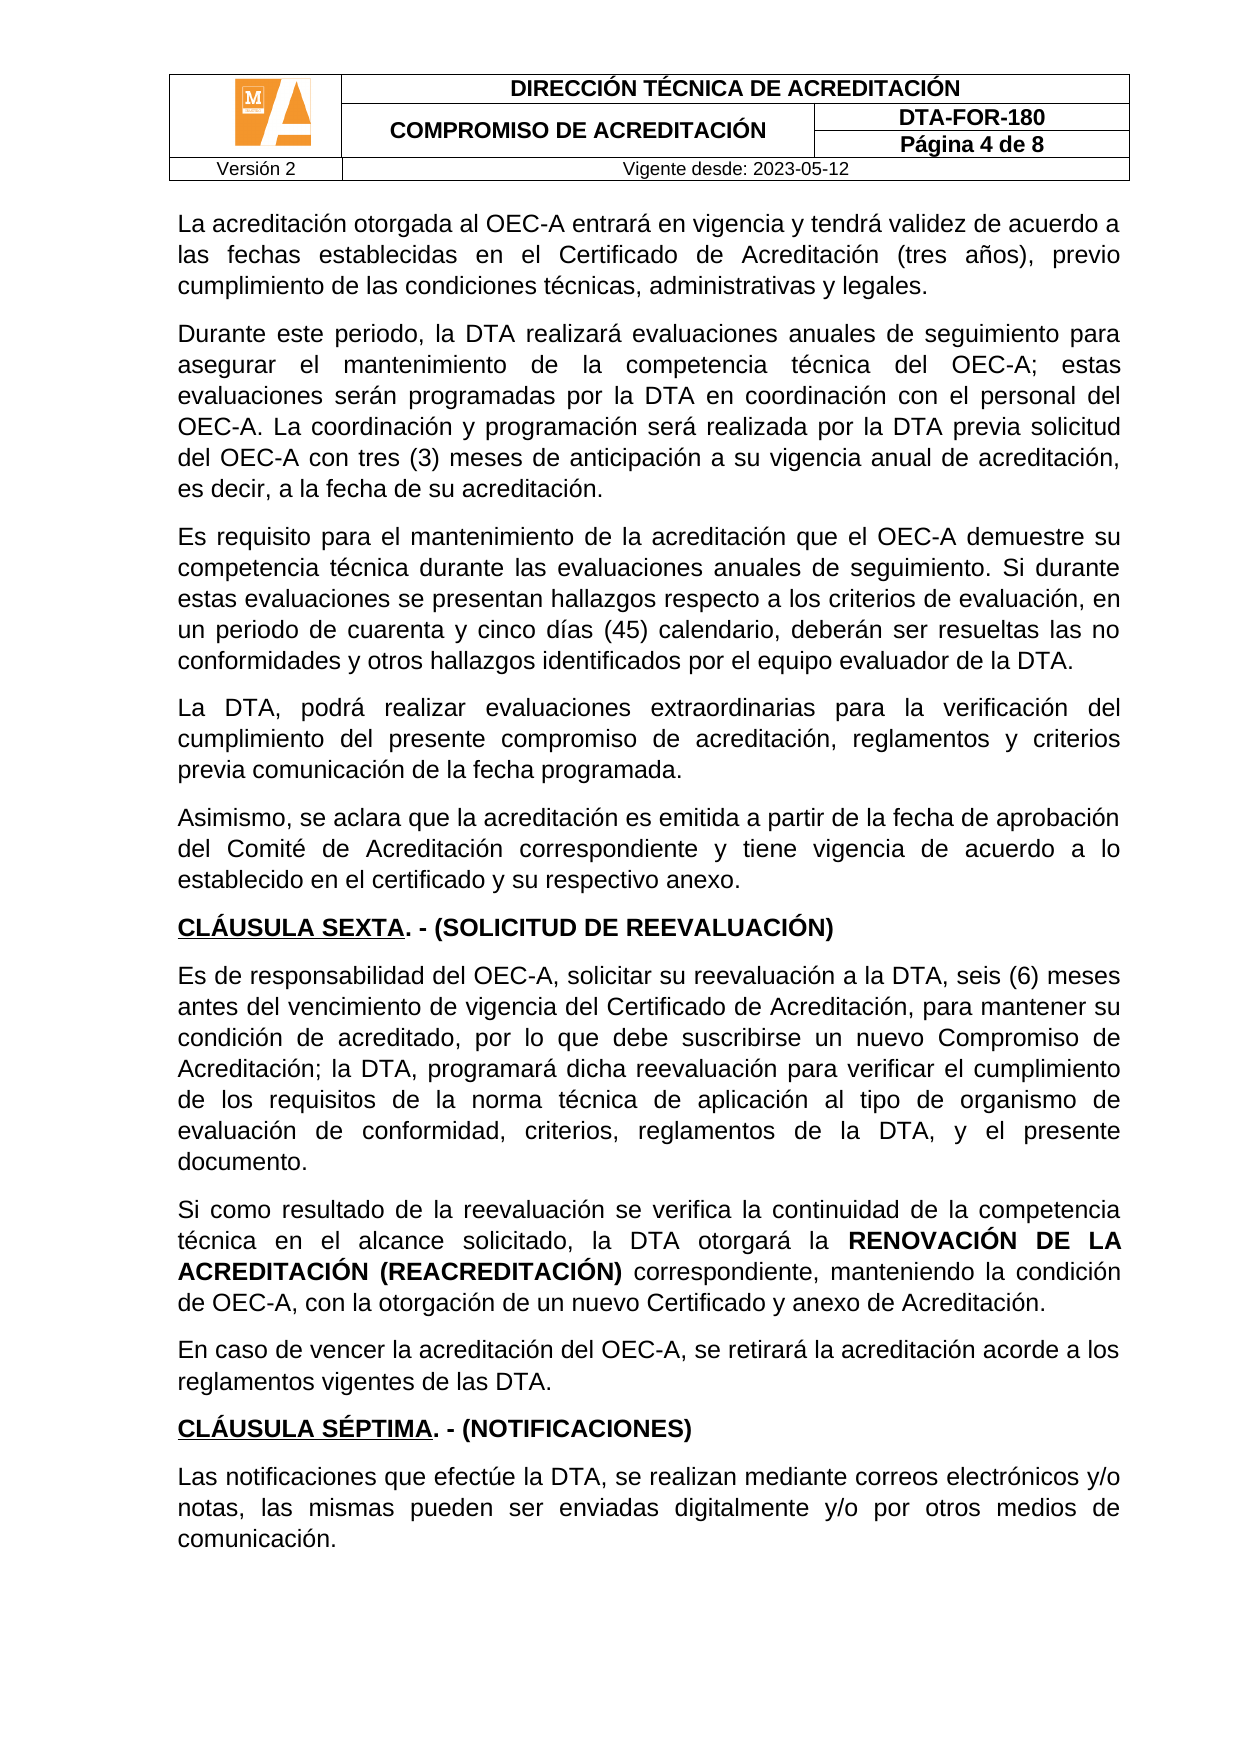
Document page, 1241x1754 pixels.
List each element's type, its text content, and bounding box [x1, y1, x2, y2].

text La DTA, podrá realizar evaluaciones extraordinarias para la verificación del cumplimiento del presente compromiso de acreditación, reglamentos y criterios previa comunicación de la fecha programada. [177, 693, 1122, 784]
text La acreditación otorgada al OEC-A entrará en vigencia y tendrá validez de acuerdo a las fechas establecidas en el Certificado de Acreditación (tres años), previo cumplimiento de las condiciones técnicas, administrativas y legales. [177, 209, 1122, 300]
text En caso de vencer la acreditación del OEC-A, se retirará la acreditación acorde a los reglamentos vigentes de las DTA. [177, 1336, 1122, 1395]
text Durante este periodo, la DTA realizará evaluaciones anuales de seguimiento para asegurar el mantenimiento de la competencia técnica del OEC-A; estas evaluaciones serán programadas por la DTA en coordinación con el personal del OEC-A. La coordinación y programación será realizada por la DTA previa solicitud del OEC-A con tres (3) meses de anticipación a su vigencia anual de acreditación, es decir, a la fecha de su acreditación. [177, 319, 1122, 503]
text Asimismo, se aclara que la acreditación es emitida a partir de la fecha de aprobación del Comité de Acreditación correspondiente y tiene vigencia de acuerdo a lo establecido en el certificado y su respectivo anexo. [177, 803, 1122, 894]
text Es de responsabilidad del OEC-A, solicitar su reevaluación a la DTA, seis (6) meses antes del vencimiento de vigencia del Certificado de Acreditación, para mantener su condición de acreditado, por lo que debe suscribirse un nuevo Compromiso de Acreditación; la DTA, programará dicha reevaluación para verificar el cumplimiento de los requisitos de la norma técnica de aplicación al tipo de organismo de evaluación de conformidad, criterios, reglamentos de la DTA, y el presente documento. [177, 961, 1122, 1176]
picture [232, 75, 314, 149]
text Si como resultado de la reevaluación se verifica la continuidad de la competencia técnica en el alcance solicitado, la DTA otorgará la RENOVACIÓN DE LA ACREDITACIÓN (REACREDITACIÓN) correspondiente, manteniendo la condición de OEC-A, con la otorgación de un nuevo Certificado y anexo de Acreditación. [177, 1195, 1122, 1317]
text Es requisito para el mantenimiento de la acreditación que el OEC-A demuestre su competencia técnica durante las evaluaciones anuales de seguimiento. Si durante estas evaluaciones se presentan hallazgos respecto a los criterios de evaluación, en un periodo de cuarenta y cinco días (45) calendario, deberán ser resueltas las no conformidades y otros hallazgos identificados por el equipo evaluador de la DTA. [177, 522, 1122, 674]
text CLÁUSULA SEXTA. - (SOLICITUD DE REEVALUACIÓN) [177, 913, 1122, 942]
text CLÁUSULA SÉPTIMA. - (NOTIFICACIONES) [177, 1414, 1122, 1443]
text Las notificaciones que efectúe la DTA, se realizan mediante correos electrónicos y/o notas, las mismas pueden ser enviadas digitalmente y/o por otros medios de comunicación. [177, 1462, 1122, 1553]
